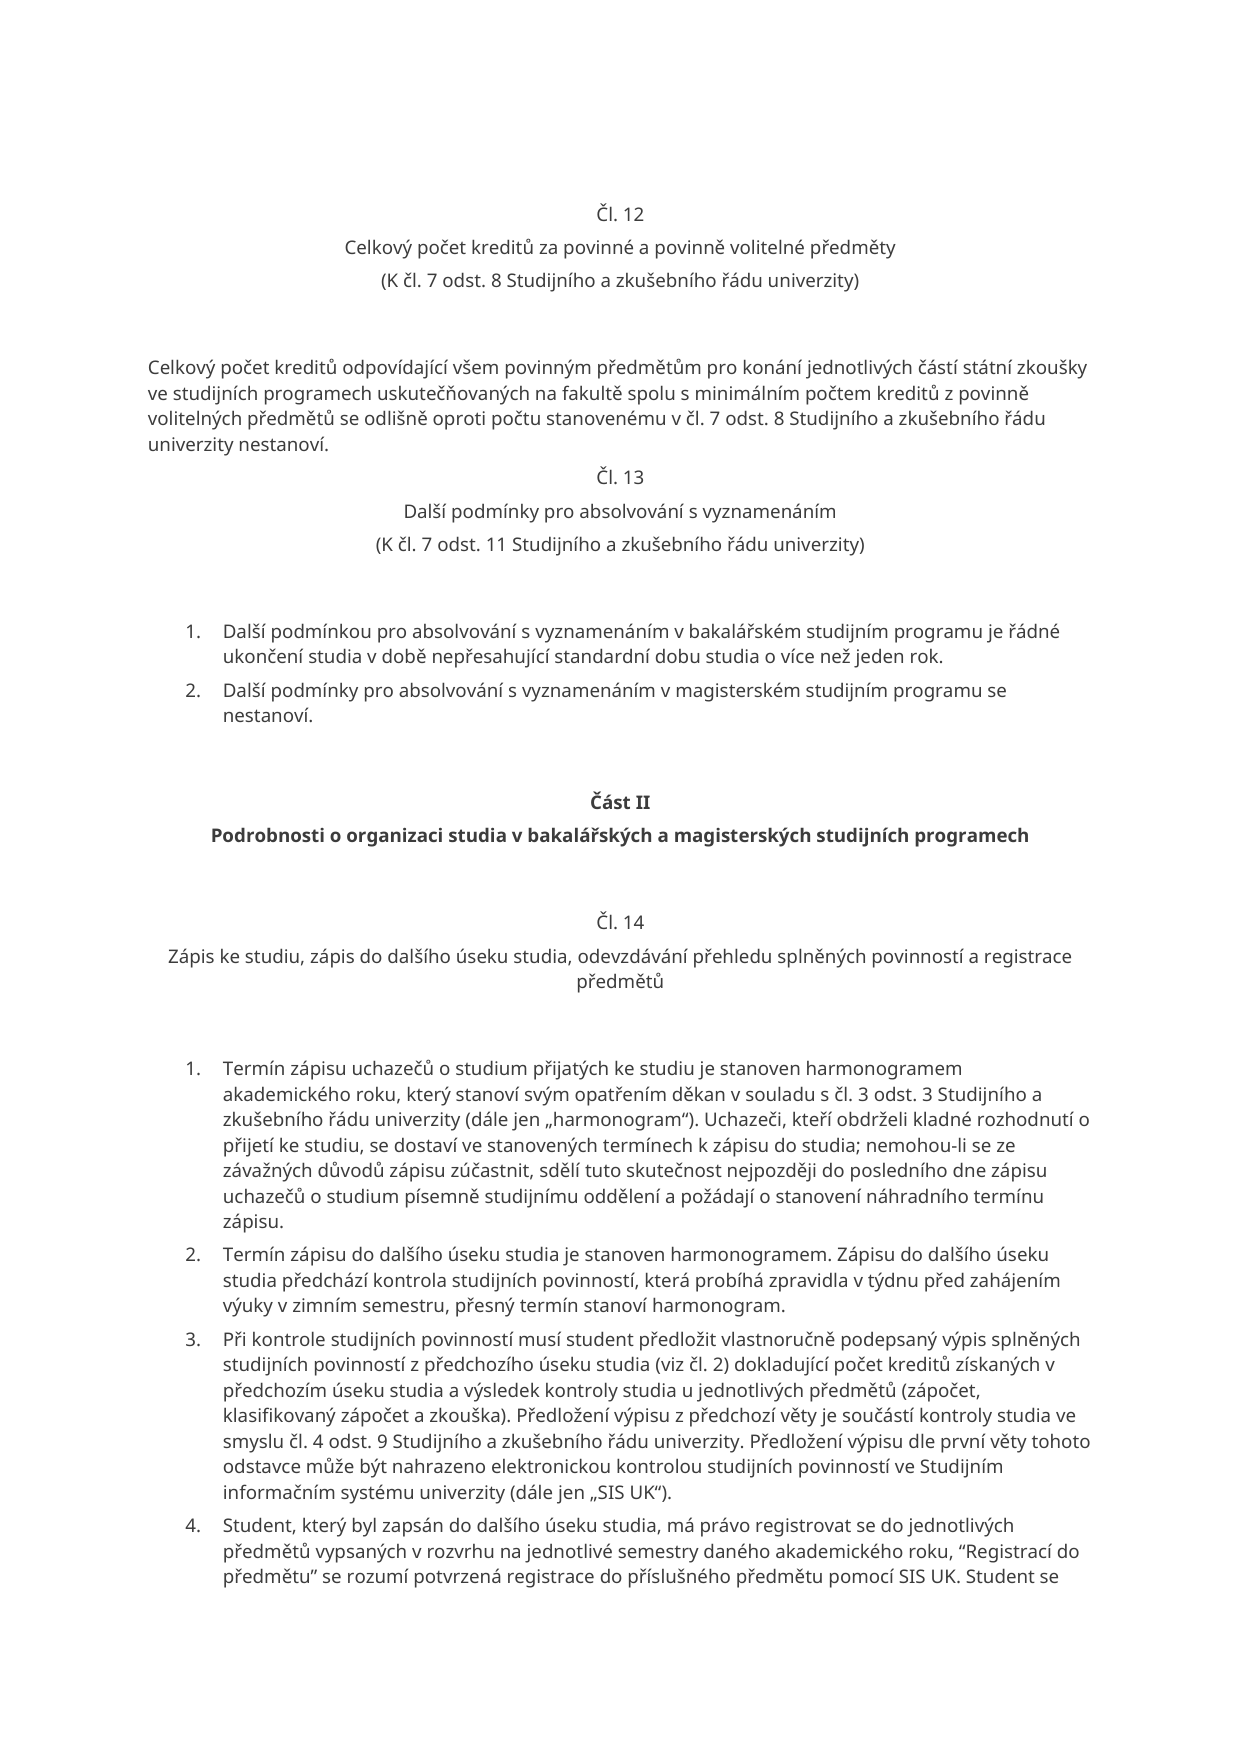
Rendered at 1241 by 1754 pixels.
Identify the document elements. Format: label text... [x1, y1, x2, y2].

text Podrobnosti o organizaci studia v bakalářských a magisterských studijních programech [148, 823, 1093, 848]
text Celkový počet kreditů za povinné a povinně volitelné předměty [148, 234, 1093, 260]
text Další podmínky pro absolvování s vyznamenáním [148, 498, 1093, 523]
text Čl. 13 [148, 464, 1093, 490]
list Při kontrole studijních povinností musí student předložit vlastnoručně podepsaný výpis splněných studijních povinností z předchozího úseku studia (viz čl. 2) dokladující počet kreditů získaných v předchozím úseku studia a výsledek kontroly studia u jednotlivých předmětů (zápočet, klasifikovaný zápočet a zkouška). Předložení výpisu z předchozí věty je součástí kontroly studia ve smyslu čl. 4 odst. 9 Studijního a zkušebního řádu univerzity. Předložení výpisu dle první věty tohoto odstavce může být nahrazeno elektronickou kontrolou studijních povinností ve Studijním informačním systému univerzity (dále jen „SIS UK“). [185, 1326, 1093, 1505]
text (K čl. 7 odst. 11 Studijního a zkušebního řádu univerzity) [148, 531, 1093, 557]
text (K čl. 7 odst. 8 Studijního a zkušebního řádu univerzity) [148, 268, 1093, 293]
list Další podmínkou pro absolvování s vyznamenáním v bakalářském studijním programu je řádné ukončení studia v době nepřesahující standardní dobu studia o více než jeden rok. [185, 618, 1093, 669]
list Termín zápisu uchazečů o studium přijatých ke studiu je stanoven harmonogramem akademického roku, který stanoví svým opatřením děkan v souladu s čl. 3 odst. 3 Studijního a zkušebního řádu univerzity (dále jen „harmonogram“). Uchazeči, kteří obdrželi kladné rozhodnutí o přijetí ke studiu, se dostaví ve stanovených termínech k zápisu do studia; nemohou-li se ze závažných důvodů zápisu zúčastnit, sdělí tuto skutečnost nejpozději do posledního dne zápisu uchazečů o studium písemně studijnímu oddělení a požádají o stanovení náhradního termínu zápisu. [185, 1055, 1093, 1234]
text Čl. 12 [148, 201, 1093, 227]
text Celkový počet kreditů odpovídající všem povinným předmětům pro konání jednotlivých částí státní zkoušky ve studijních programech uskutečňovaných na fakultě spolu s minimálním počtem kreditů z povinně volitelných předmětů se odlišně oproti počtu stanovenému v čl. 7 odst. 8 Studijního a zkušebního řádu univerzity nestanoví. [148, 355, 1093, 457]
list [185, 1513, 1093, 1589]
text Čl. 14 [148, 909, 1093, 935]
list Termín zápisu do dalšího úseku studia je stanoven harmonogramem. Zápisu do dalšího úseku studia předchází kontrola studijních povinností, která probíhá zpravidla v týdnu před zahájením výuky v zimním semestru, přesný termín stanoví harmonogram. [185, 1242, 1093, 1318]
text Část II [148, 789, 1093, 815]
text Zápis ke studiu, zápis do dalšího úseku studia, odevzdávání přehledu splněných povinností a registrace předmětů [148, 943, 1093, 994]
list Další podmínky pro absolvování s vyznamenáním v magisterském studijním programu se nestanoví. [185, 677, 1093, 728]
